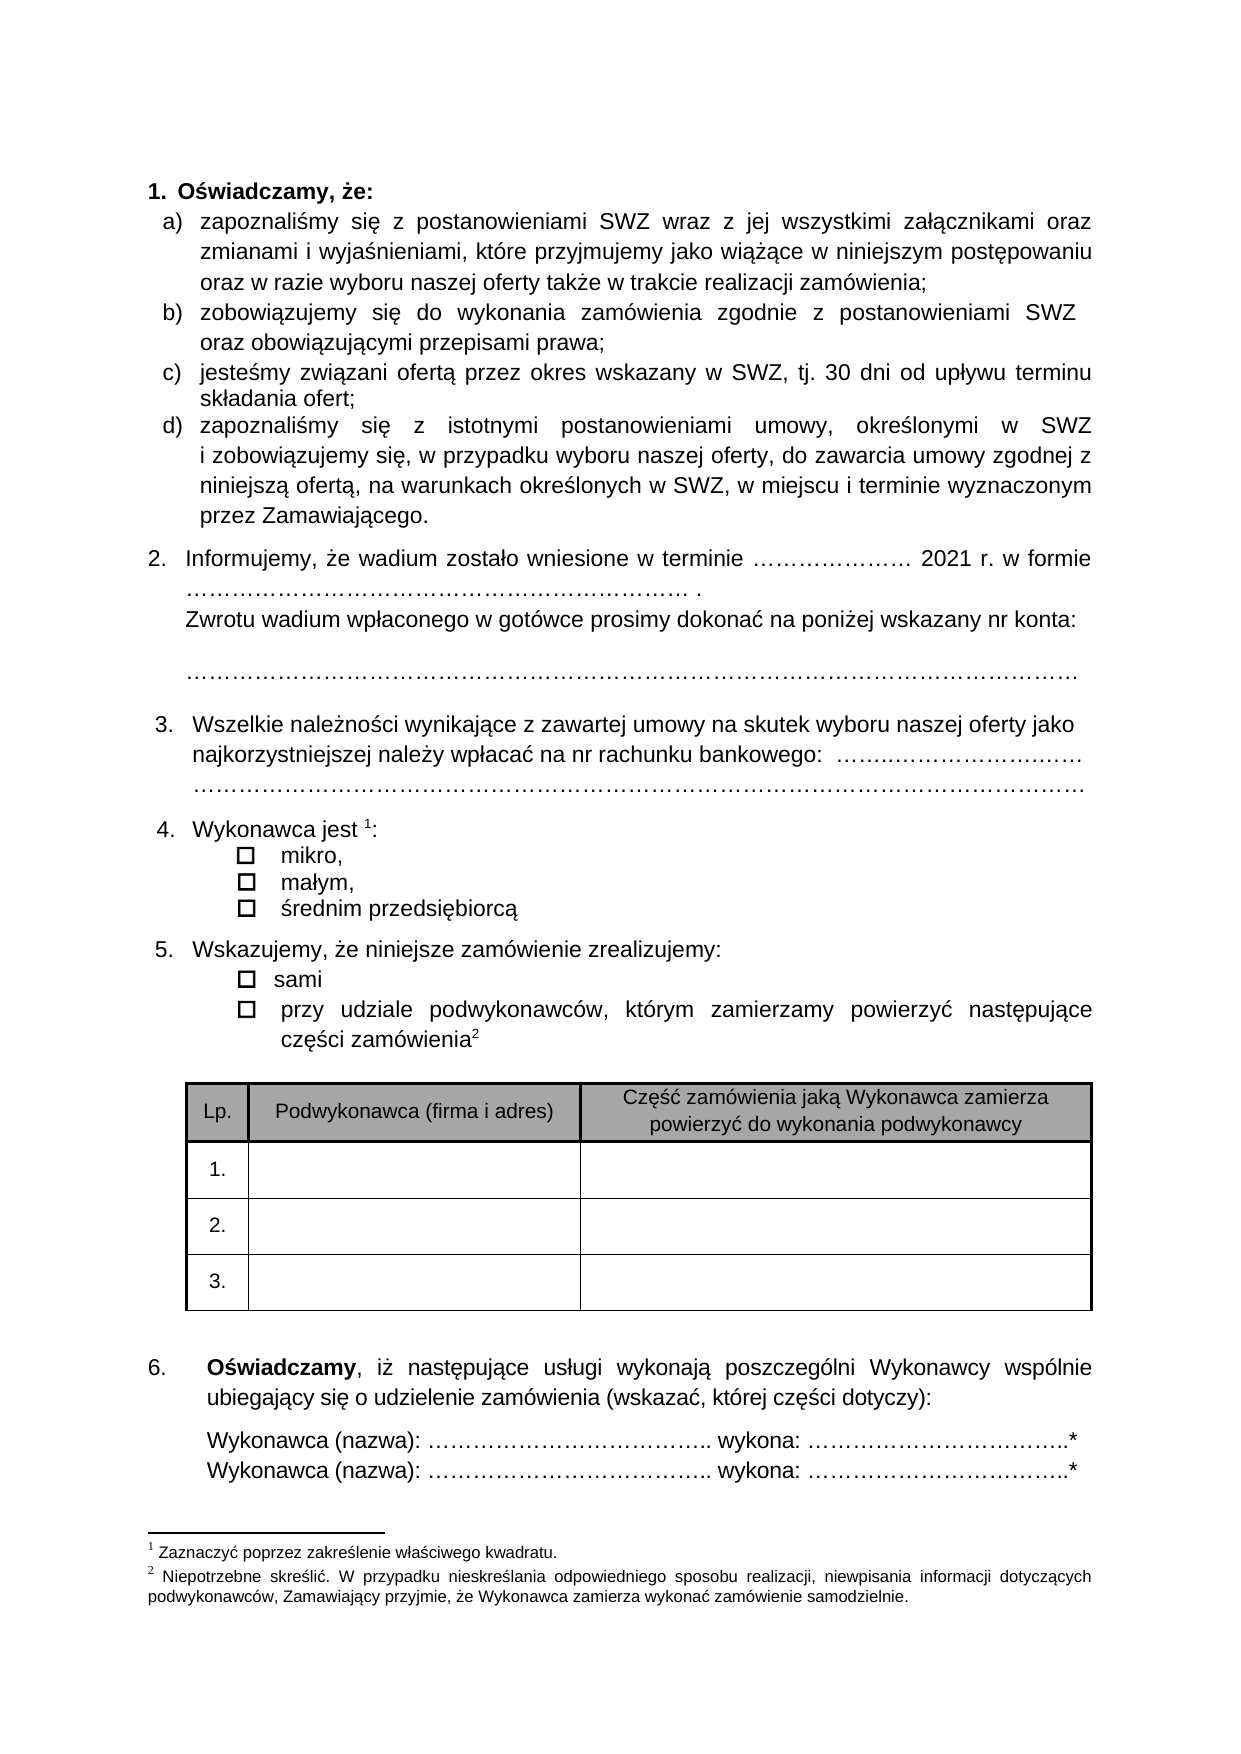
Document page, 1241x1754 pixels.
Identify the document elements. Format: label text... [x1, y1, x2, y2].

table_cell 3. [188, 1255, 248, 1310]
list Wykonawca (nazwa): ……………………………….. wykona: ……………………………..* [207, 1427, 1093, 1453]
list Oświadczamy, iż następujące usługi wykonają poszczególni Wykonawcy wspólnie ubiegający się o udzielenie zamówienia (wskazać, której części dotyczy): [148, 1354, 1093, 1410]
text Zwrotu wadium wpłaconego w gotówce prosimy dokonać na poniżej wskazany nr konta: [185, 606, 1093, 632]
list małym, [236, 869, 1093, 895]
list Wykonawca jest : [156, 816, 1093, 842]
list przy udziale podwykonawców, którym zamierzamy powierzyć następujące części zamówienia [236, 996, 1093, 1053]
list Wszelkie należności wynikające z zawartej umowy na skutek wyboru naszej oferty jako najkorzystniejszej należy wpłacać na nr rachunku bankowego: ……..……………….…… ……………………………………………………………………………………………………… [154, 711, 1093, 798]
list zapoznaliśmy się z postanowieniami SWZ wraz z jej wszystkimi załącznikami oraz zmianami i wyjaśnieniami, które przyjmujemy jako wiążące w niniejszym postępowaniu oraz w razie wyboru naszej oferty także w trakcie realizacji zamówienia; [162, 208, 1093, 295]
table_cell [249, 1199, 580, 1254]
list Oświadczamy, że: [148, 178, 1093, 204]
table_header Podwykonawca (firma i adres) [250, 1085, 579, 1140]
text ……………………………………………………………………………………………………… [185, 658, 1093, 684]
list zobowiązujemy się do wykonania zamówienia zgodnie z postanowieniami SWZ oraz obowiązującymi przepisami prawa; [162, 299, 1093, 355]
list Wykonawca (nazwa): ……………………………….. wykona: ……………………………..* [207, 1457, 1093, 1483]
list mikro, [235, 842, 1093, 869]
table_cell 2. [188, 1199, 248, 1254]
table_cell [581, 1255, 1090, 1310]
table_cell [581, 1143, 1090, 1198]
table_header Lp. [188, 1085, 247, 1140]
list Informujemy, że wadium zostało wniesione w terminie ………………… 2021 r. w formie ………………………………………………………… . [148, 545, 1093, 602]
table_header Część zamówienia jaką Wykonawca zamierza powierzyć do wykonania podwykonawcy [582, 1085, 1090, 1140]
list średnim przedsiębiorcą [223, 895, 1093, 921]
list jesteśmy związani ofertą przez okres wskazany w SWZ, tj. 30 dni od upływu terminu składania ofert; [162, 359, 1093, 412]
table_cell [249, 1255, 580, 1310]
table_cell [581, 1199, 1090, 1254]
table_cell 1. [188, 1143, 248, 1198]
table_cell [249, 1143, 580, 1198]
list Wskazujemy, że niniejsze zamówienie zrealizujemy: [154, 936, 1093, 962]
list sami [236, 966, 1093, 992]
list zapoznaliśmy się z istotnymi postanowieniami umowy, określonymi w SWZ i zobowiązujemy się, w przypadku wyboru naszej oferty, do zawarcia umowy zgodnej z niniejszą ofertą, na warunkach określonych w SWZ, w miejscu i terminie wyznaczonym przez Zamawiającego. [162, 412, 1093, 529]
